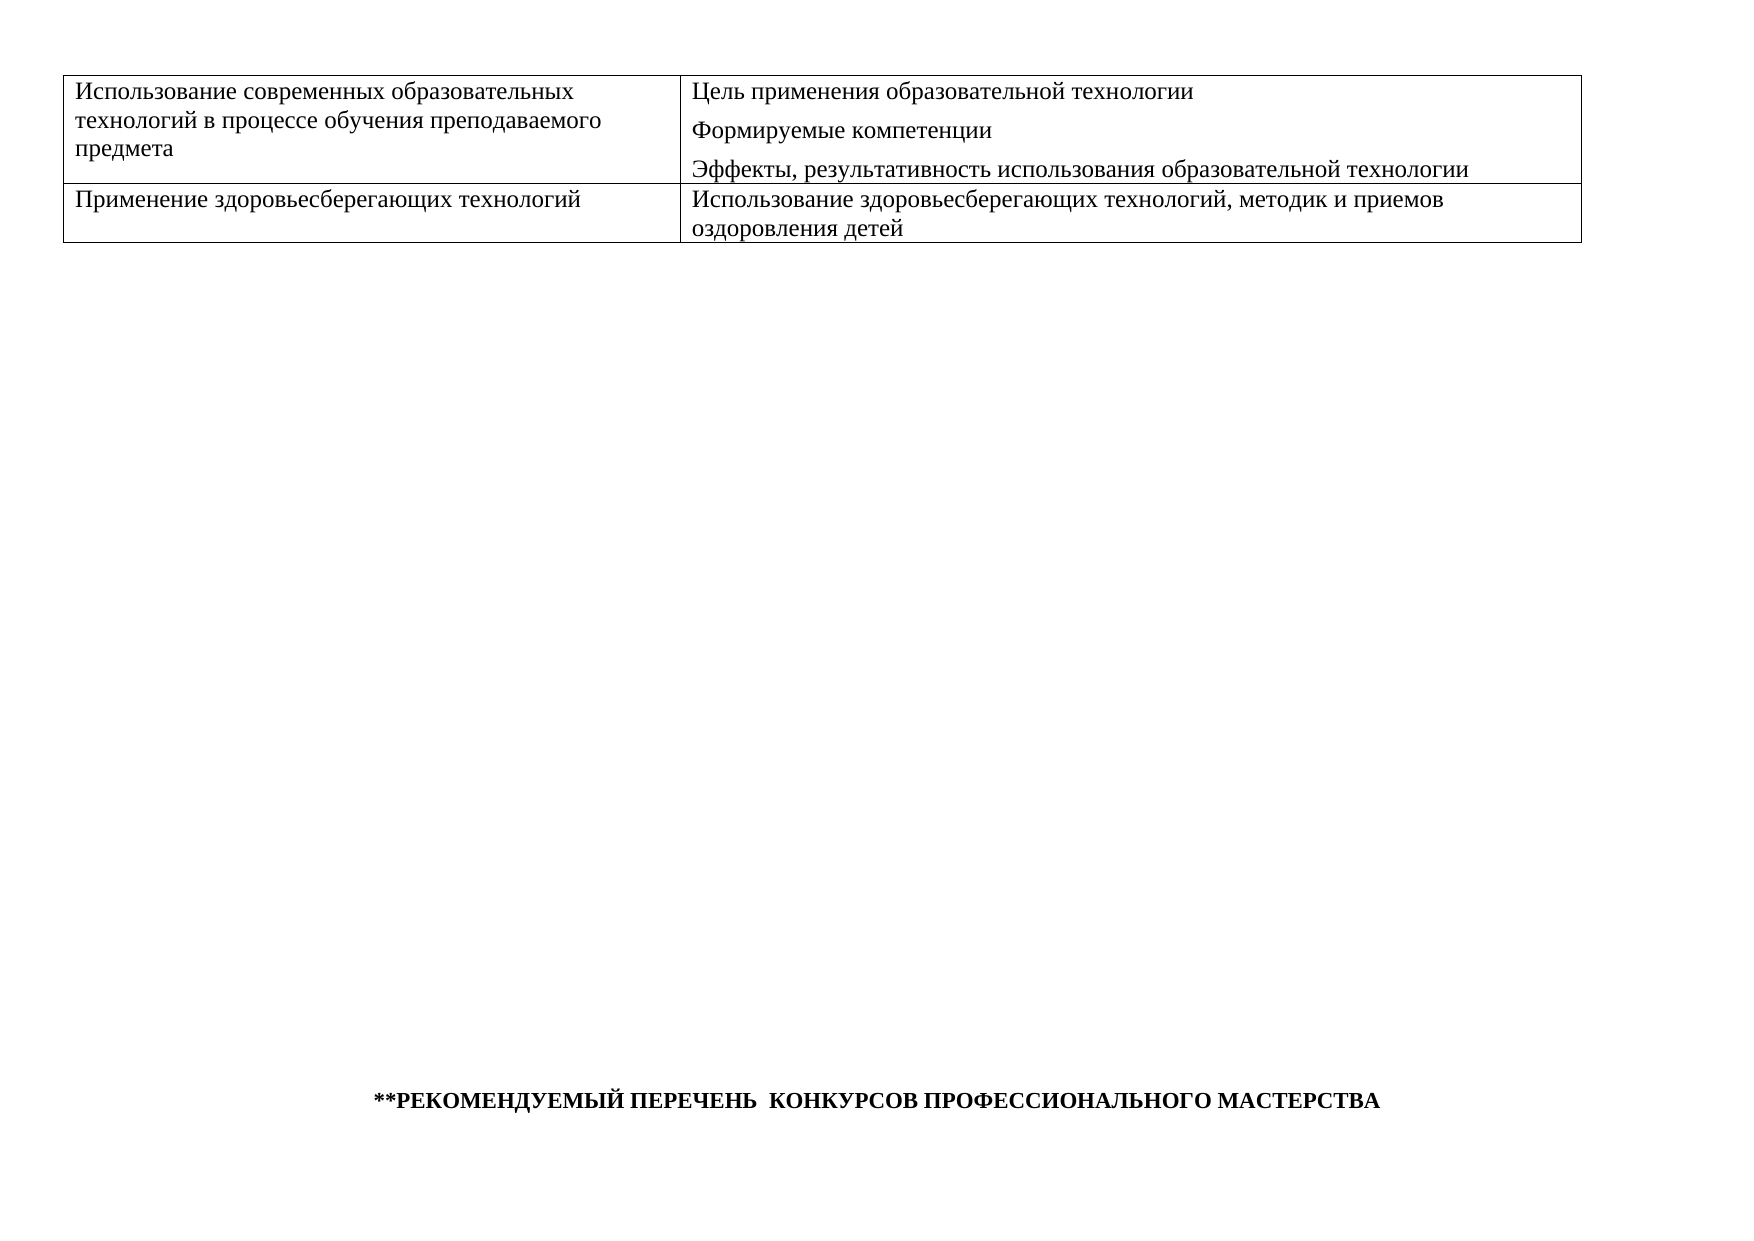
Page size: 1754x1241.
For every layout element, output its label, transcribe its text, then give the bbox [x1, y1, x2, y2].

text **РЕКОМЕНДУЕМЫЙ ПЕРЕЧЕНЬ КОНКУРСОВ ПРОФЕССИОНАЛЬНОГО МАСТЕРСТВА [75, 1087, 1679, 1114]
table_cell Применение здоровьесберегающих технологий [64, 184, 680, 242]
table_cell Цель применения образовательной технологии Формируемые компетенции Эффекты, результативность использования образовательной технологии [681, 76, 1581, 183]
table_cell Использование современных образовательных технологий в процессе обучения преподаваемого предмета [64, 76, 680, 183]
table_cell Использование здоровьесберегающих технологий, методик и приемов оздоровления детей [681, 184, 1581, 242]
